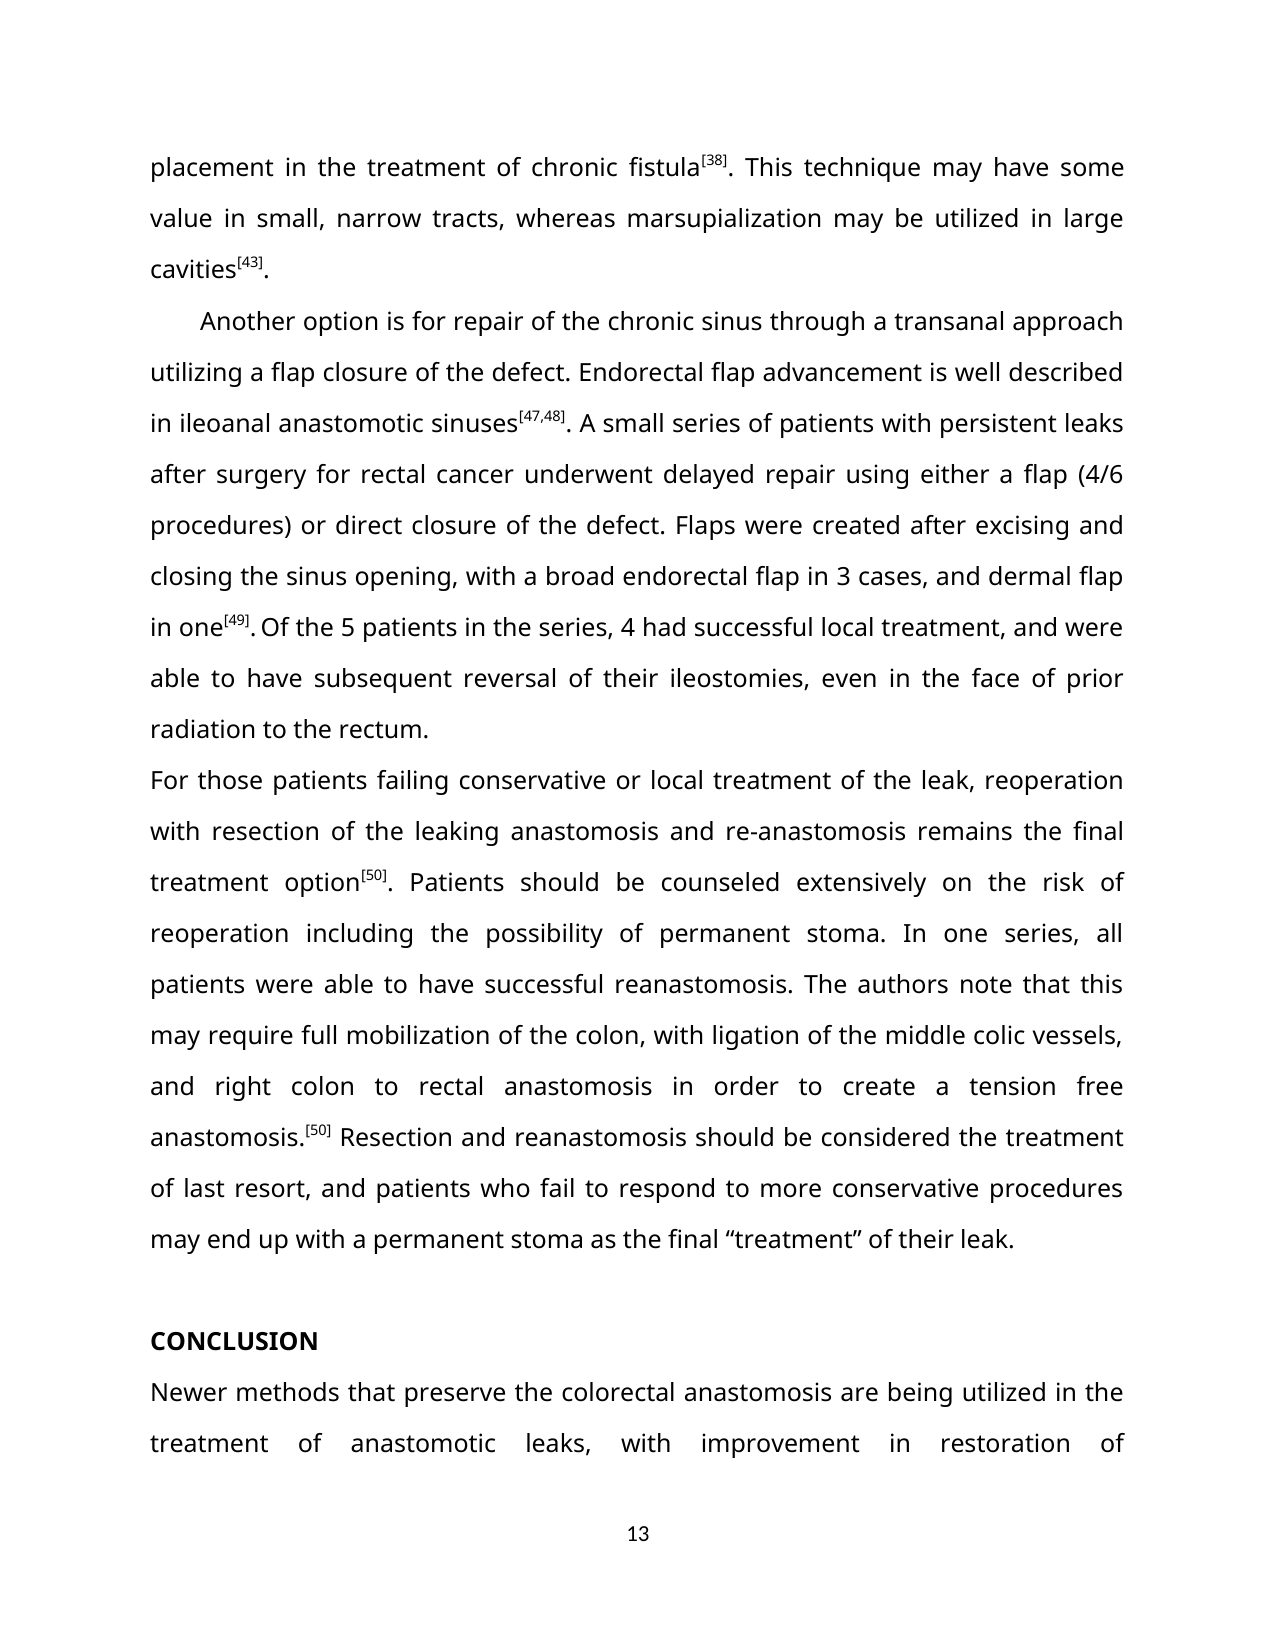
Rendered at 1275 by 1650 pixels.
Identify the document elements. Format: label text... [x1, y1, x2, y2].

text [150, 1375, 1125, 1460]
text For those patients failing conservative or local treatment of the leak, reoperation with resection of the leaking anastomosis and re-anastomosis remains the final treatment option[50]. Patients should be counseled extensively on the risk of reoperation including the possibility of permanent stoma. In one series, all patients were able to have successful reanastomosis. The authors note that this may require full mobilization of the colon, with ligation of the middle colic vessels, and right colon to rectal anastomosis in order to create a tension free anastomosis.[50] Resection and reanastomosis should be considered the treatment of last resort, and patients who fail to respond to more conservative procedures may end up with a permanent stoma as the final “treatment” of their leak. [150, 762, 1125, 1256]
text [150, 150, 1125, 286]
text CONCLUSION [150, 1324, 1125, 1358]
text Another option is for repair of the chronic sinus through a transanal approach utilizing a flap closure of the defect. Endorectal flap advancement is well described in ileoanal anastomotic sinuses[47,48]. A small series of patients with persistent leaks after surgery for rectal cancer underwent delayed repair using either a flap (4/6 procedures) or direct closure of the defect. Flaps were created after excising and closing the sinus opening, with a broad endorectal flap in 3 cases, and dermal flap in one[49]. Of the 5 patients in the series, 4 had successful local treatment, and were able to have subsequent reversal of their ileostomies, even in the face of prior radiation to the rectum. [150, 303, 1125, 746]
